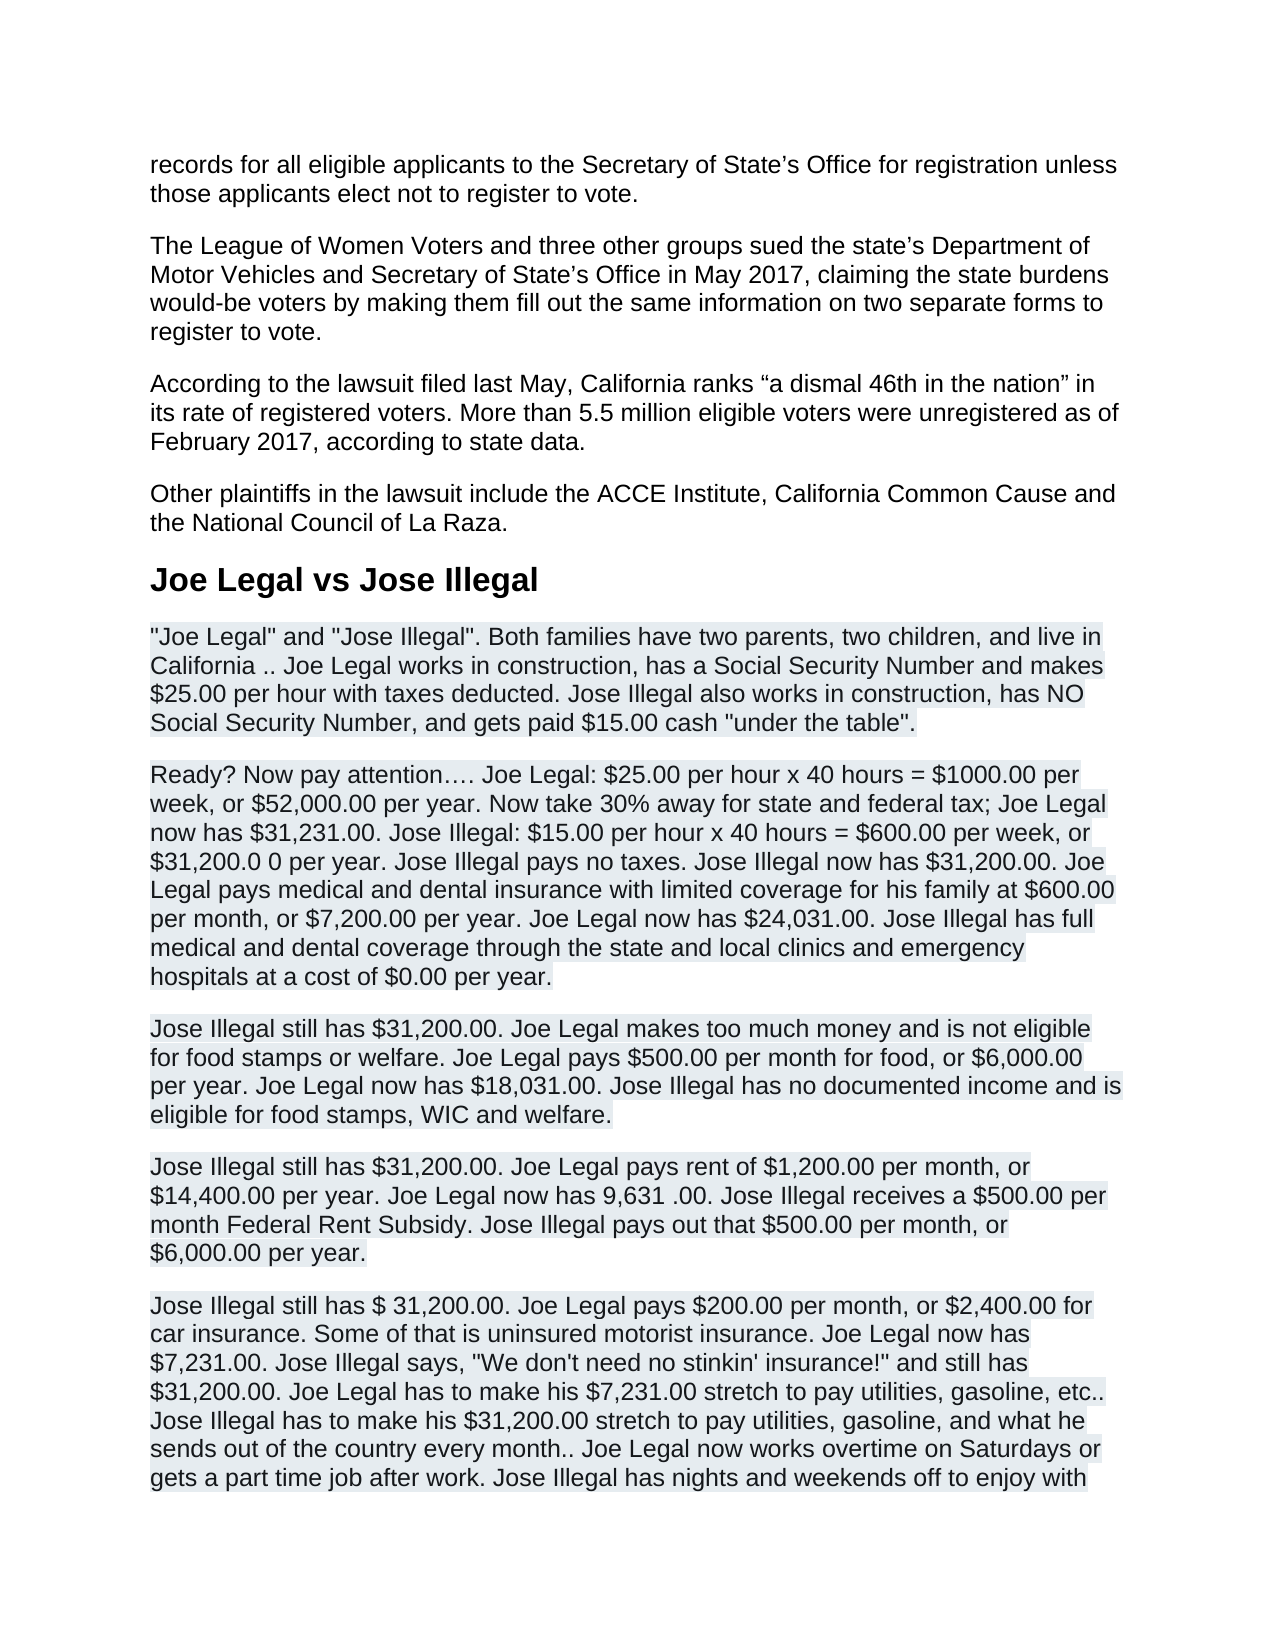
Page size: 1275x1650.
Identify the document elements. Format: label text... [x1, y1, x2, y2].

text Jose Illegal still has $31,200.00. Joe Legal makes too much money and is not eligible for food stamps or welfare. Joe Legal pays $500.00 per month for food, or $6,000.00 per year. Joe Legal now has $18,031.00. Jose Illegal has no documented income and is eligible for food stamps, WIC and welfare. [150, 1014, 1125, 1129]
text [150, 150, 1125, 207]
text Jose Illegal still has $31,200.00. Joe Legal pays rent of $1,200.00 per month, or $14,400.00 per year. Joe Legal now has 9,631 .00. Jose Illegal receives a $500.00 per month Federal Rent Subsidy. Jose Illegal pays out that $500.00 per month, or $6,000.00 per year. [150, 1152, 1125, 1267]
text According to the lawsuit filed last May, California ranks “a dismal 46th in the nation” in its rate of registered voters. More than 5.5 million eligible voters were unregistered as of February 2017, according to state data. [150, 369, 1125, 456]
text "Joe Legal" and "Jose Illegal". Both families have two parents, two children, and live in California .. Joe Legal works in construction, has a Social Security Number and makes $25.00 per hour with taxes deducted. Jose Illegal also works in construction, has NO Social Security Number, and gets paid $15.00 cash "under the table". [917, 622, 1125, 737]
text The League of Women Voters and three other groups sued the state’s Department of Motor Vehicles and Secretary of State’s Office in May 2017, claiming the state burdens would-be voters by making them fill out the same information on two separate forms to register to vote. [150, 231, 1125, 346]
text Other plaintiffs in the lawsuit include the ACCE Institute, California Common Cause and the National Council of La Raza. [150, 479, 1125, 537]
text Joe Legal vs Jose Illegal [150, 560, 1125, 598]
text Ready? Now pay attention…. Joe Legal: $25.00 per hour x 40 hours = $1000.00 per week, or $52,000.00 per year. Now take 30% away for state and federal tax; Joe Legal now has $31,231.00. Jose Illegal: $15.00 per hour x 40 hours = $600.00 per week, or $31,200.0 0 per year. Jose Illegal pays no taxes. Jose Illegal now has $31,200.00. Joe Legal pays medical and dental insurance with limited coverage for his family at $600.00 per month, or $7,200.00 per year. Joe Legal now has $24,031.00. Jose Illegal has full medical and dental coverage through the state and local clinics and emergency hospitals at a cost of $0.00 per year. [553, 760, 1125, 990]
